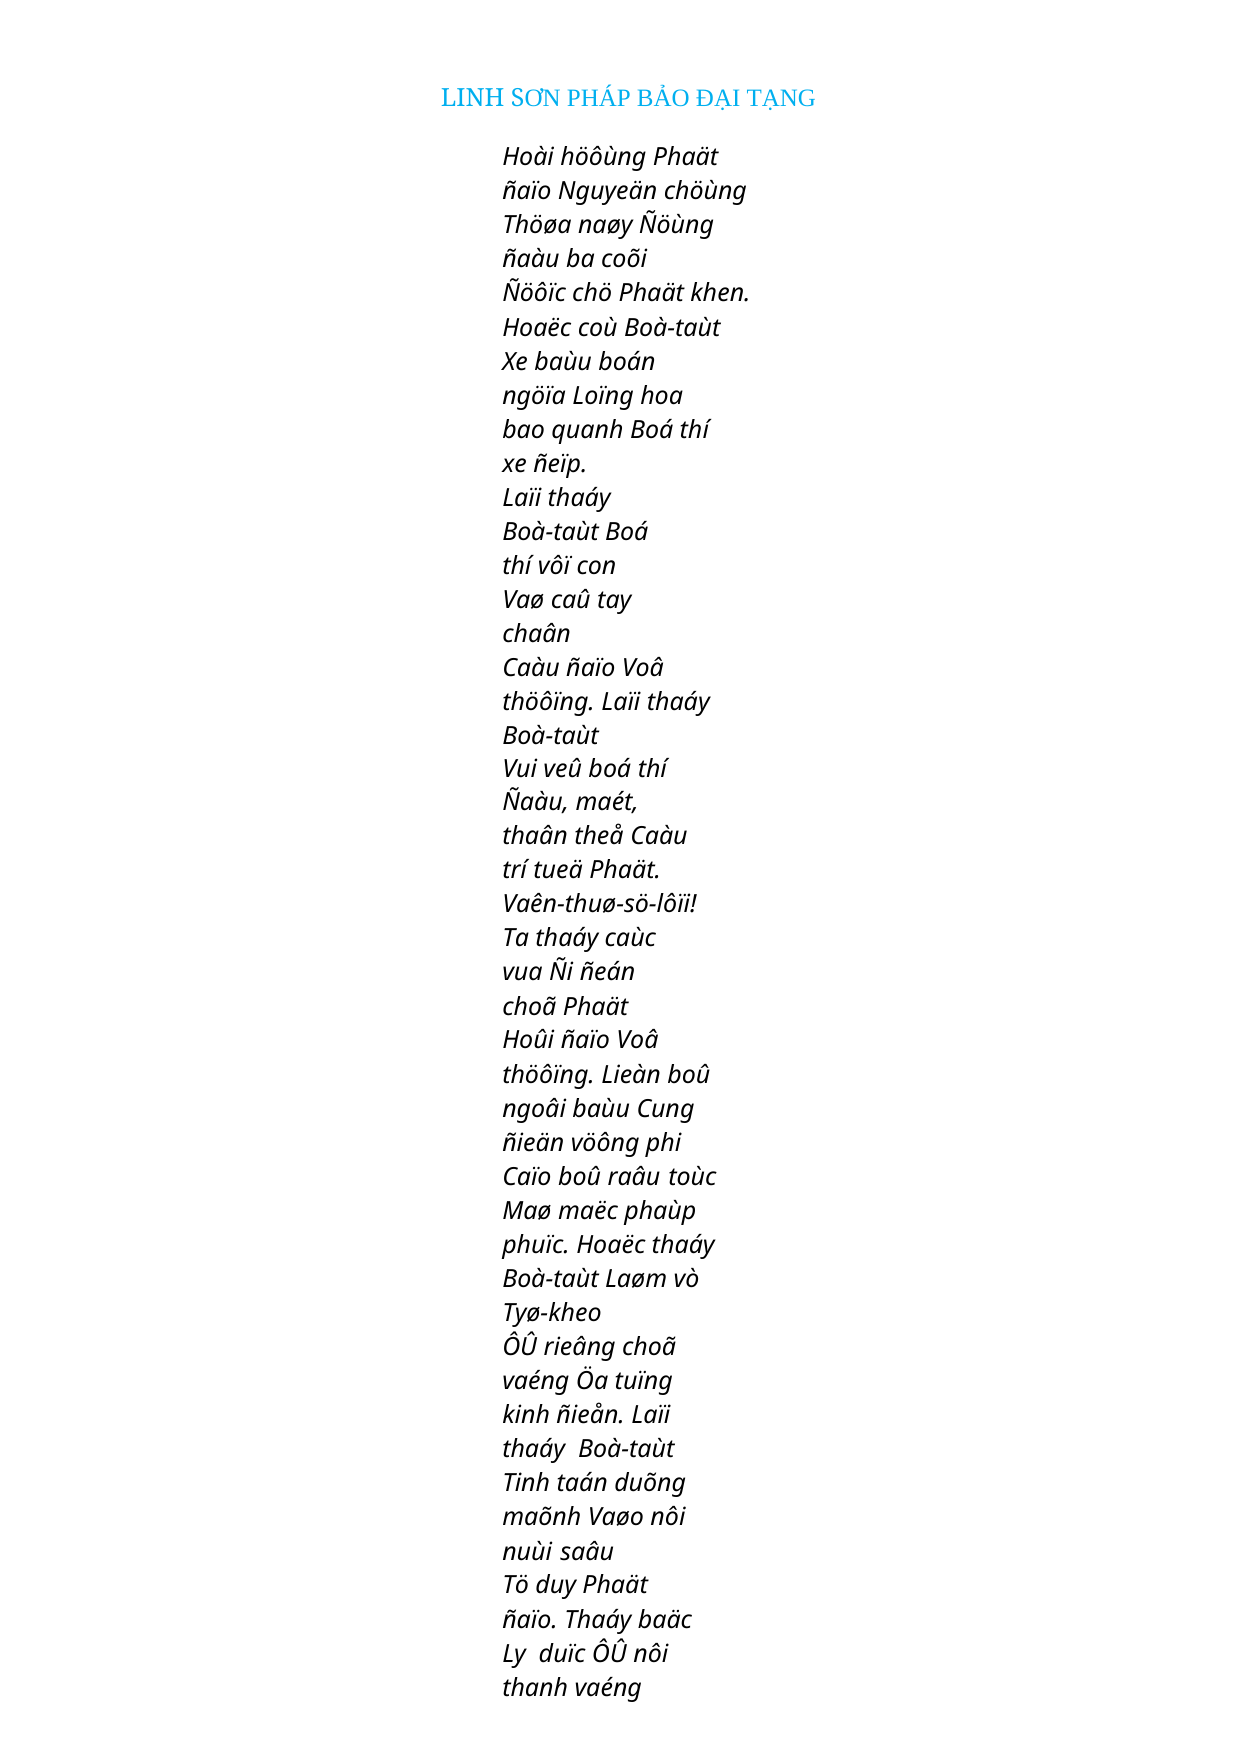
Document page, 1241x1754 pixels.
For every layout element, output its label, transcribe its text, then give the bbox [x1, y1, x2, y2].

text Laïi thaáy Boà-taùt Boá thí vôï con Vaø caû tay chaân [502, 479, 664, 650]
text Ta thaáy caùc vua Ñi ñeán choã Phaät [502, 920, 684, 1022]
text Hoûi ñaïo Voâ thöôïng. Lieàn boû ngoâi baùu Cung ñieän vöông phi Caïo boû raâu toùc [502, 1022, 729, 1192]
text Ñaàu, maét, thaân theå Caàu trí tueä Phaät. Vaên-thuø-sö-lôïi! [502, 784, 699, 920]
text Hoài höôùng Phaät ñaïo Nguyeän chöùng Thöøa naøy Ñöùng ñaàu ba coõi [502, 139, 756, 275]
text Xe baùu boán ngöïa Loïng hoa bao quanh Boá thí xe ñeïp. [502, 343, 716, 479]
text Ñöôïc chö Phaät khen. Hoaëc coù Boà-taùt [502, 275, 756, 343]
text Maø maëc phaùp phuïc. Hoaëc thaáy Boà-taùt Laøm vò Tyø-kheo [502, 1192, 716, 1329]
text Vui veû boá thí [502, 752, 1065, 784]
text Caàu ñaïo Voâ thöôïng. Laïi thaáy Boà-taùt [502, 650, 716, 752]
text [502, 1567, 699, 1703]
text ÔÛ rieâng choã vaéng Öa tuïng kinh ñieån. Laïi thaáy Boà-taùt Tinh taán duõng maõnh Vaøo nôi nuùi saâu [502, 1329, 712, 1567]
